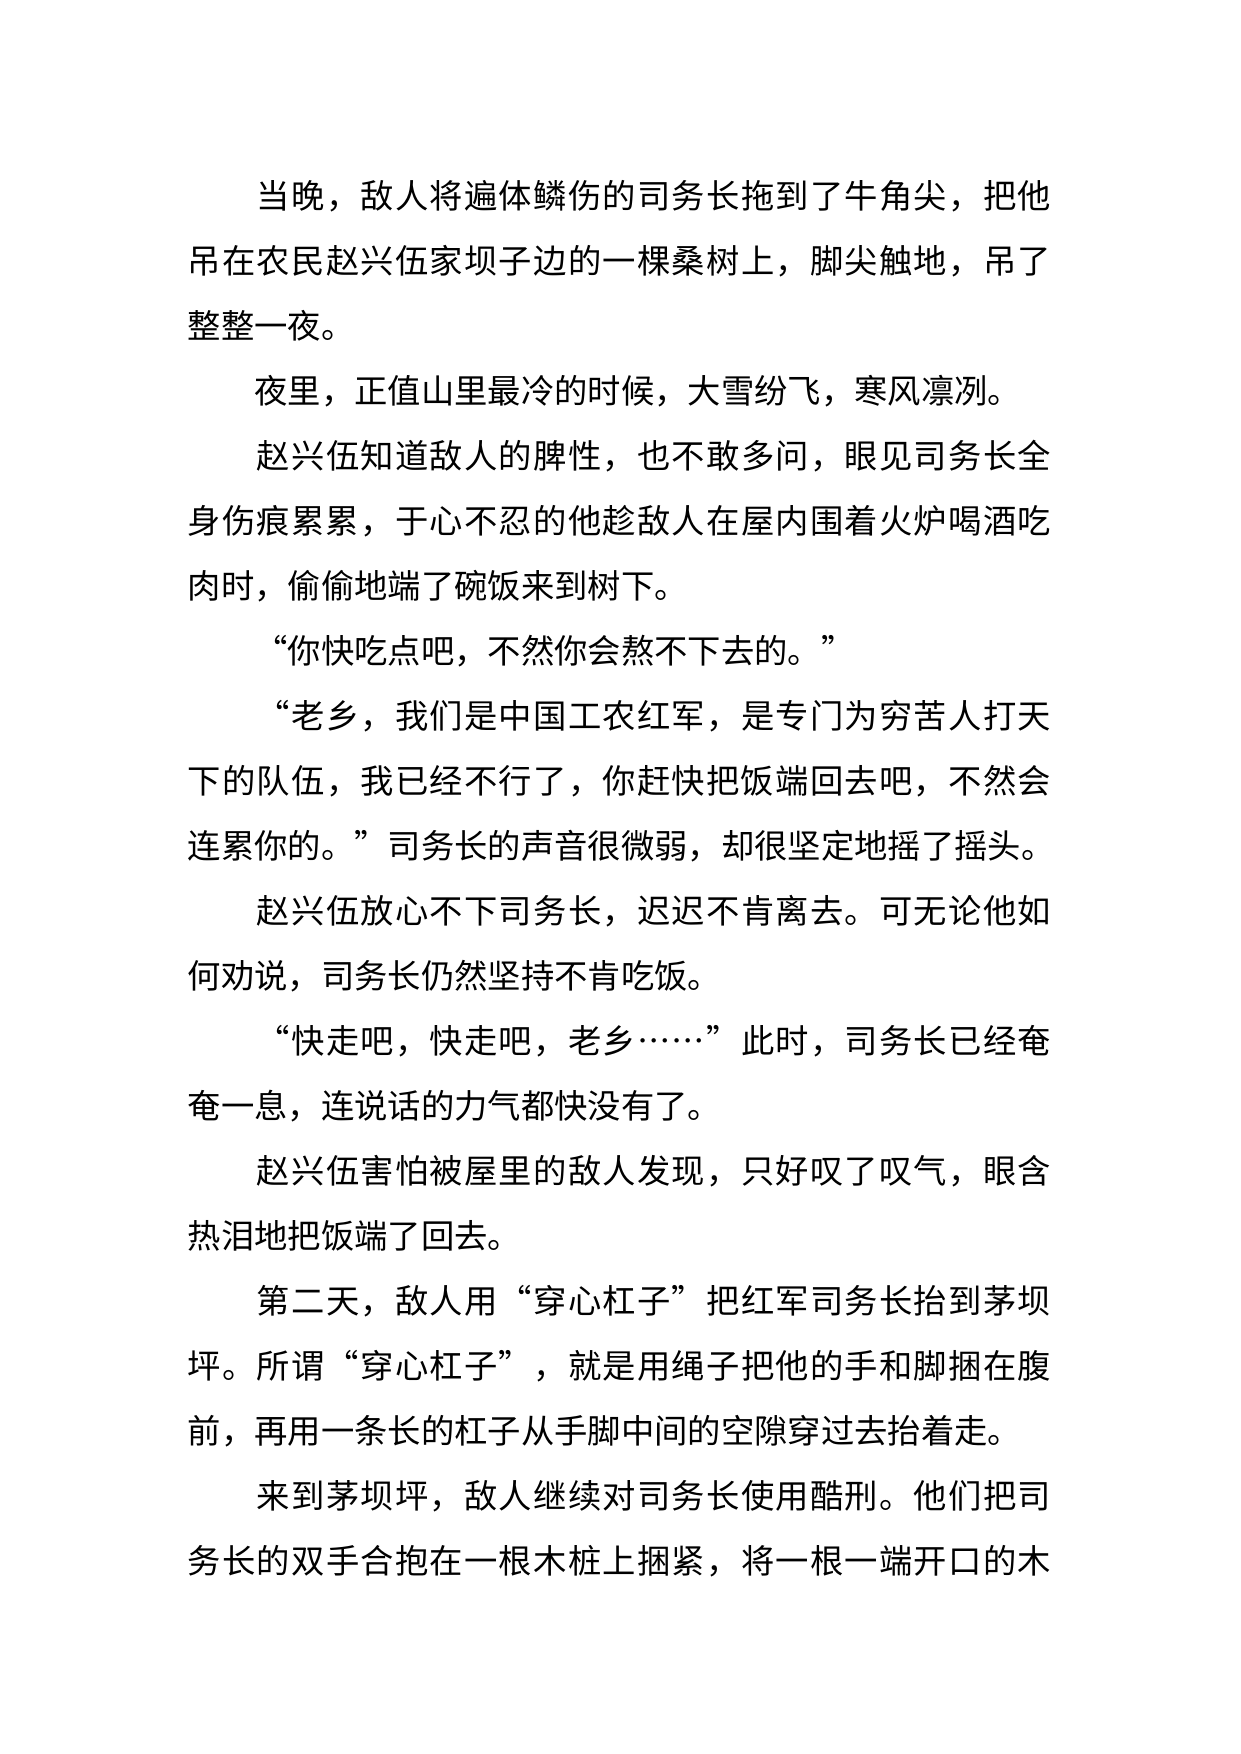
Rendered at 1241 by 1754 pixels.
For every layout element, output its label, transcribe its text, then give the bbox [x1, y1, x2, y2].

text 赵兴伍放心不下司务长，迟迟不肯离去。可无论他如何劝说，司务长仍然坚持不肯吃饭。 [187, 877, 1053, 1007]
text 赵兴伍知道敌人的脾性，也不敢多问，眼见司务长全身伤痕累累，于心不忍的他趁敌人在屋内围着火炉喝酒吃肉时，偷偷地端了碗饭来到树下。 [187, 422, 1053, 617]
text “你快吃点吧，不然你会熬不下去的。” [187, 617, 1053, 682]
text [187, 1462, 1053, 1592]
text 第二天，敌人用“穿心杠子”把红军司务长抬到茅坝坪。所谓“穿心杠子”，就是用绳子把他的手和脚捆在腹前，再用一条长的杠子从手脚中间的空隙穿过去抬着走。 [187, 1267, 1053, 1462]
text 夜里，正值山里最冷的时候，大雪纷飞，寒风凛冽。 [187, 357, 1053, 422]
text 当晚，敌人将遍体鳞伤的司务长拖到了牛角尖，把他吊在农民赵兴伍家坝子边的一棵桑树上，脚尖触地，吊了整整一夜。 [187, 162, 1053, 357]
text “快走吧，快走吧，老乡……”此时，司务长已经奄奄一息，连说话的力气都快没有了。 [187, 1007, 1053, 1137]
text “老乡，我们是中国工农红军，是专门为穷苦人打天下的队伍，我已经不行了，你赶快把饭端回去吧，不然会连累你的。”司务长的声音很微弱，却很坚定地摇了摇头。 [187, 682, 1053, 877]
text 赵兴伍害怕被屋里的敌人发现，只好叹了叹气，眼含热泪地把饭端了回去。 [187, 1137, 1053, 1267]
